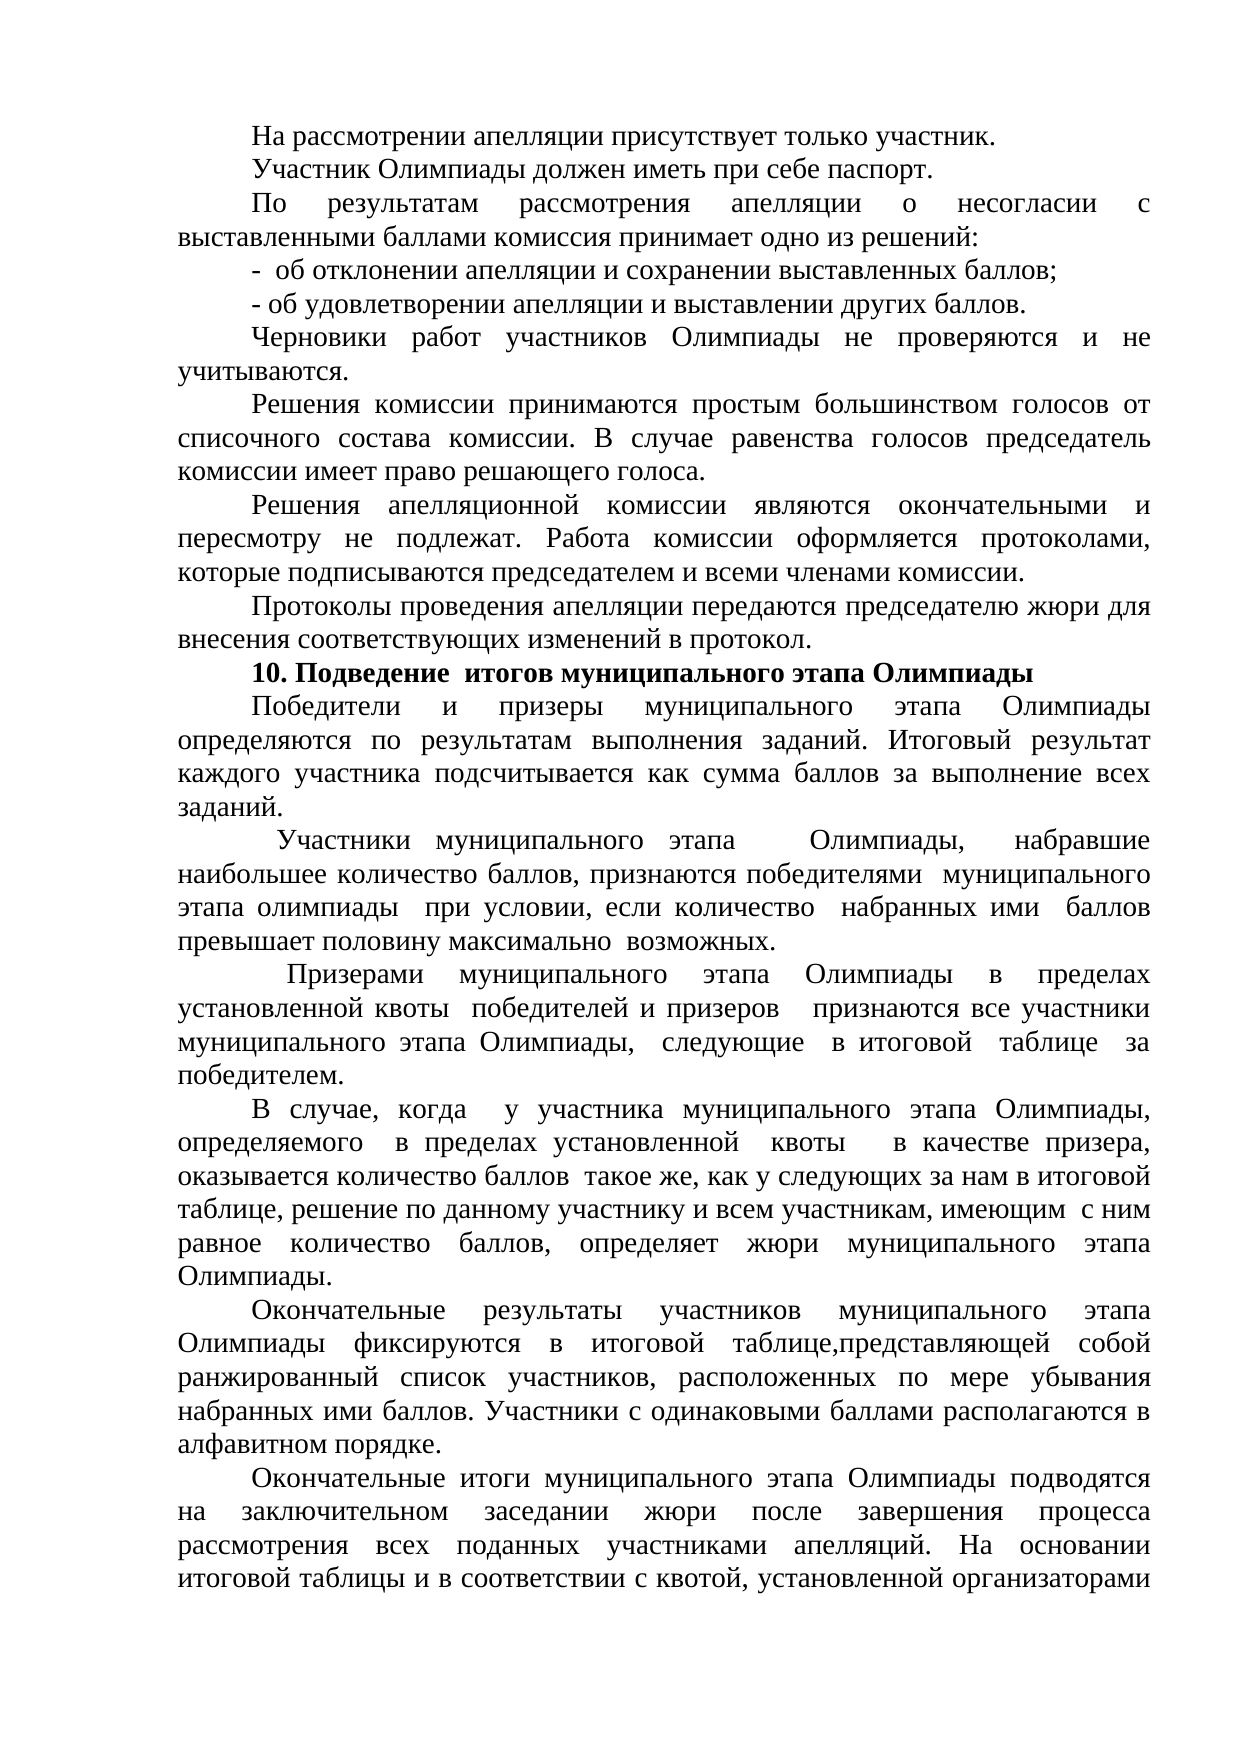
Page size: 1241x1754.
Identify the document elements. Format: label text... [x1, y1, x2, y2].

text По результатам рассмотрения апелляции о несогласии с выставленными баллами комиссия принимает одно из решений: [177, 185, 1152, 252]
text На рассмотрении апелляции присутствует только участник. [177, 118, 1152, 152]
text Решения комиссии принимаются простым большинством голосов от списочного состава комиссии. В случае равенства голосов председатель комиссии имеет право решающего голоса. [177, 386, 1152, 487]
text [177, 1460, 1152, 1594]
text - об удовлетворении апелляции и выставлении других баллов. [177, 286, 1152, 319]
text Черновики работ участников Олимпиады не проверяются и не учитываются. [177, 319, 1152, 386]
text Участники муниципального этапа Олимпиады, набравшие наибольшее количество баллов, признаются победителями муниципального этапа олимпиады при условии, если количество набранных ими баллов превышает половину максимально возможных. [177, 822, 1152, 957]
text Призерами муниципального этапа Олимпиады в пределах установленной квоты победителей и призеров признаются все участники муниципального этапа Олимпиады, следующие в итоговой таблице за победителем. [177, 957, 1152, 1091]
text Победители и призеры муниципального этапа Олимпиады определяются по результатам выполнения заданий. Итоговый результат каждого участника подсчитывается как сумма баллов за выполнение всех заданий. [177, 688, 1152, 822]
text В случае, когда у участника муниципального этапа Олимпиады, определяемого в пределах установленной квоты в качестве призера, оказывается количество баллов такое же, как у следующих за нам в итоговой таблице, решение по данному участнику и всем участникам, имеющим с ним равное количество баллов, определяет жюри муниципального этапа Олимпиады. [177, 1091, 1152, 1292]
text 10. Подведение итогов муниципального этапа Олимпиады [177, 655, 1152, 688]
text Решения апелляционной комиссии являются окончательными и пересмотру не подлежат. Работа комиссии оформляется протоколами, которые подписываются председателем и всеми членами комиссии. [177, 487, 1152, 588]
text - об отклонении апелляции и сохранении выставленных баллов; [177, 252, 1152, 286]
text Протоколы проведения апелляции передаются председателю жюри для внесения соответствующих изменений в протокол. [177, 588, 1152, 655]
text Участник Олимпиады должен иметь при себе паспорт. [177, 152, 1152, 185]
text Окончательные результаты участников муниципального этапа Олимпиады фиксируются в итоговой таблице,представляющей собой ранжированный список участников, расположенных по мере убывания набранных ими баллов. Участники с одинаковыми баллами располагаются в алфавитном порядке. [177, 1292, 1152, 1460]
